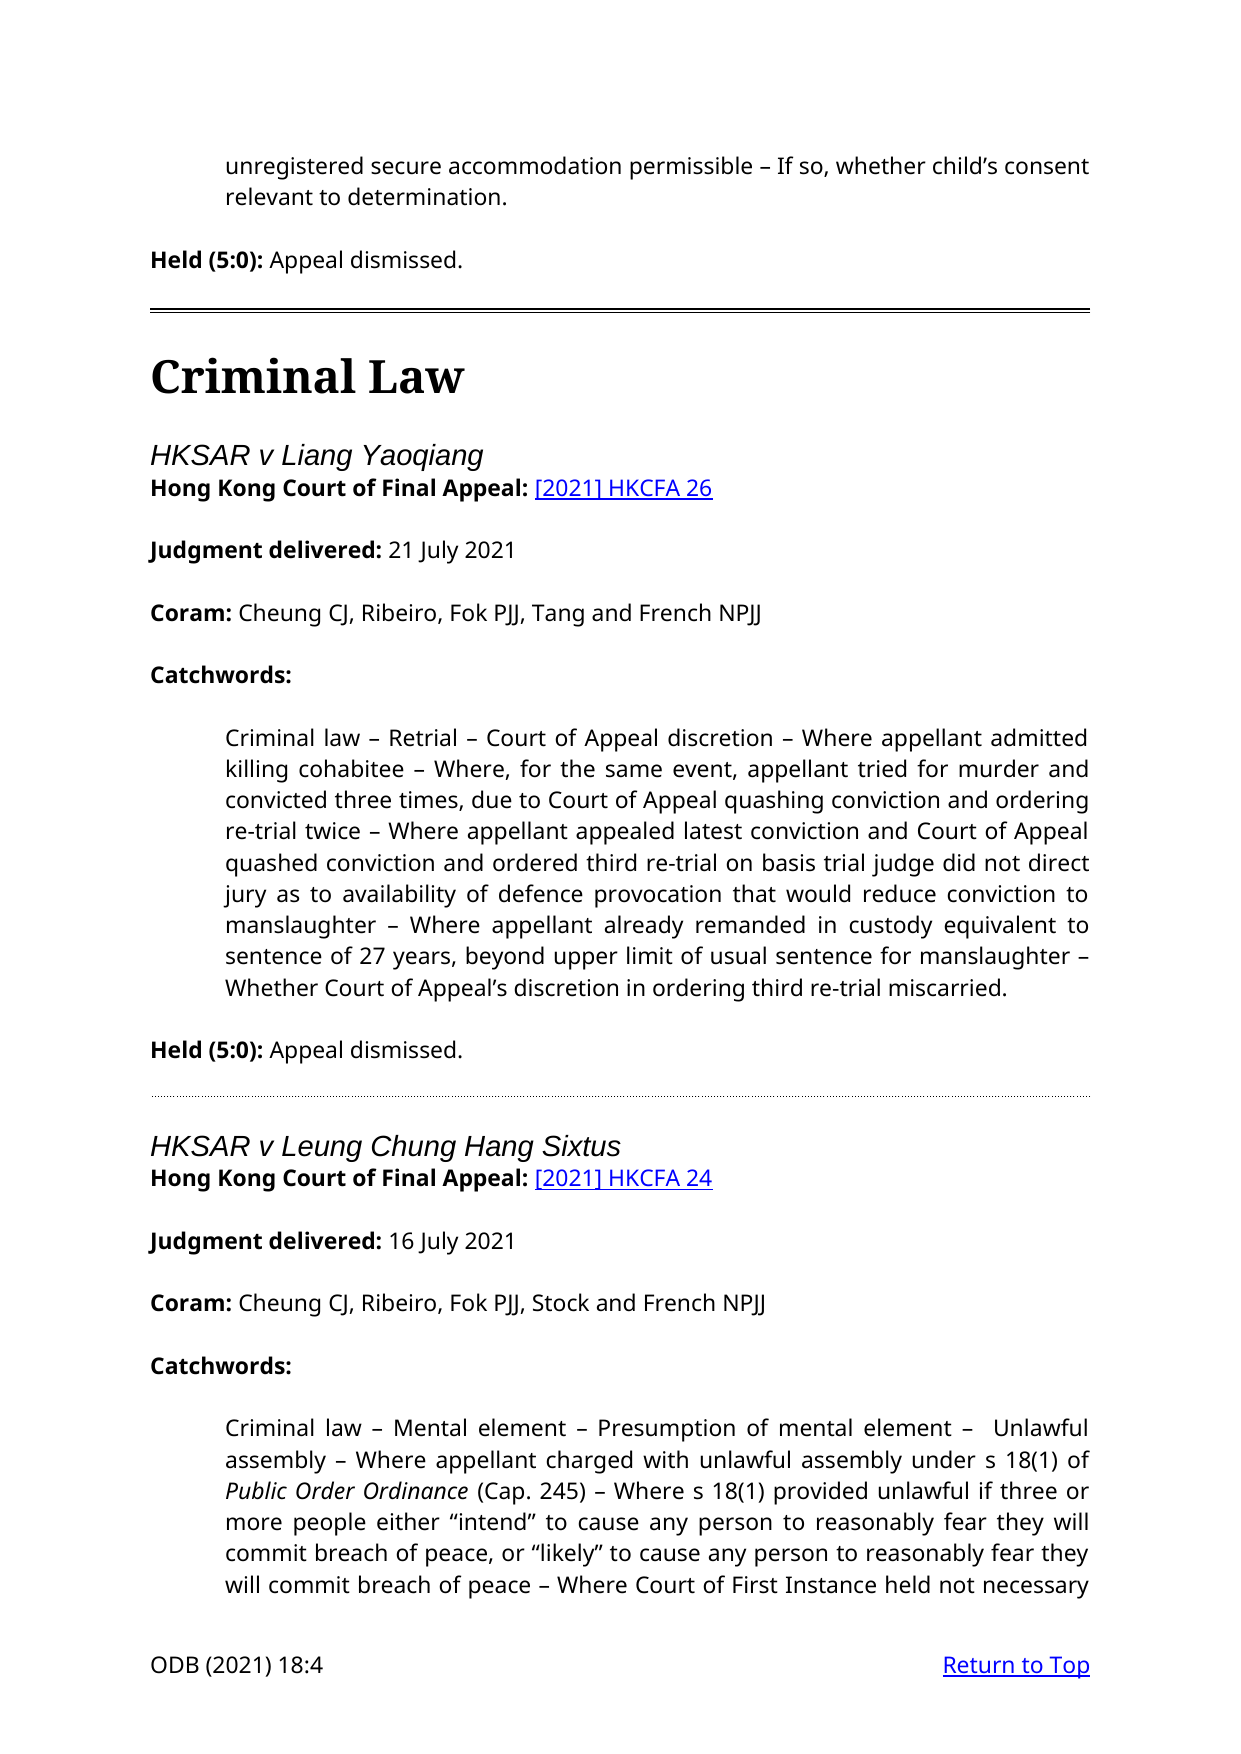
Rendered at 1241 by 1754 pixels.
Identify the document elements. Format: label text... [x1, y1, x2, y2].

text Catchwords: [150, 1350, 1090, 1381]
text Judgment delivered: 21 July 2021 [150, 534, 1090, 565]
subtitle HKSAR v Leung Chung Hang Sixtus [150, 1129, 1090, 1162]
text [225, 150, 1090, 212]
text Judgment delivered: 16 July 2021 [150, 1225, 1090, 1256]
subtitle HKSAR v Liang Yaoqiang [150, 438, 1090, 471]
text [225, 1412, 1090, 1600]
subtitle Criminal Law [150, 344, 1090, 407]
text Hong Kong Court of Final Appeal: [2021] HKCFA 24 [150, 1162, 1090, 1193]
text Coram: Cheung CJ, Ribeiro, Fok PJJ, Stock and French NPJJ [150, 1287, 1090, 1318]
text Held (5:0): Appeal dismissed. [150, 244, 1090, 275]
text Catchwords: [150, 659, 1090, 690]
text Held (5:0): Appeal dismissed. [150, 1034, 1090, 1065]
text Coram: Cheung CJ, Ribeiro, Fok PJJ, Tang and French NPJJ [150, 596, 1090, 628]
text Hong Kong Court of Final Appeal: [2021] HKCFA 26 [150, 471, 1090, 503]
text Criminal law – Retrial – Court of Appeal discretion – Where appellant admitted killing cohabitee – Where, for the same event, appellant tried for murder and convicted three times, due to Court of Appeal quashing conviction and ordering re-trial twice – Where appellant appealed latest conviction and Court of Appeal quashed conviction and ordered third re-trial on basis trial judge did not direct jury as to availability of defence provocation that would reduce conviction to manslaughter – Where appellant already remanded in custody equivalent to sentence of 27 years, beyond upper limit of usual sentence for manslaughter – Whether Court of Appeal’s discretion in ordering third re-trial miscarried. [225, 721, 1090, 1003]
